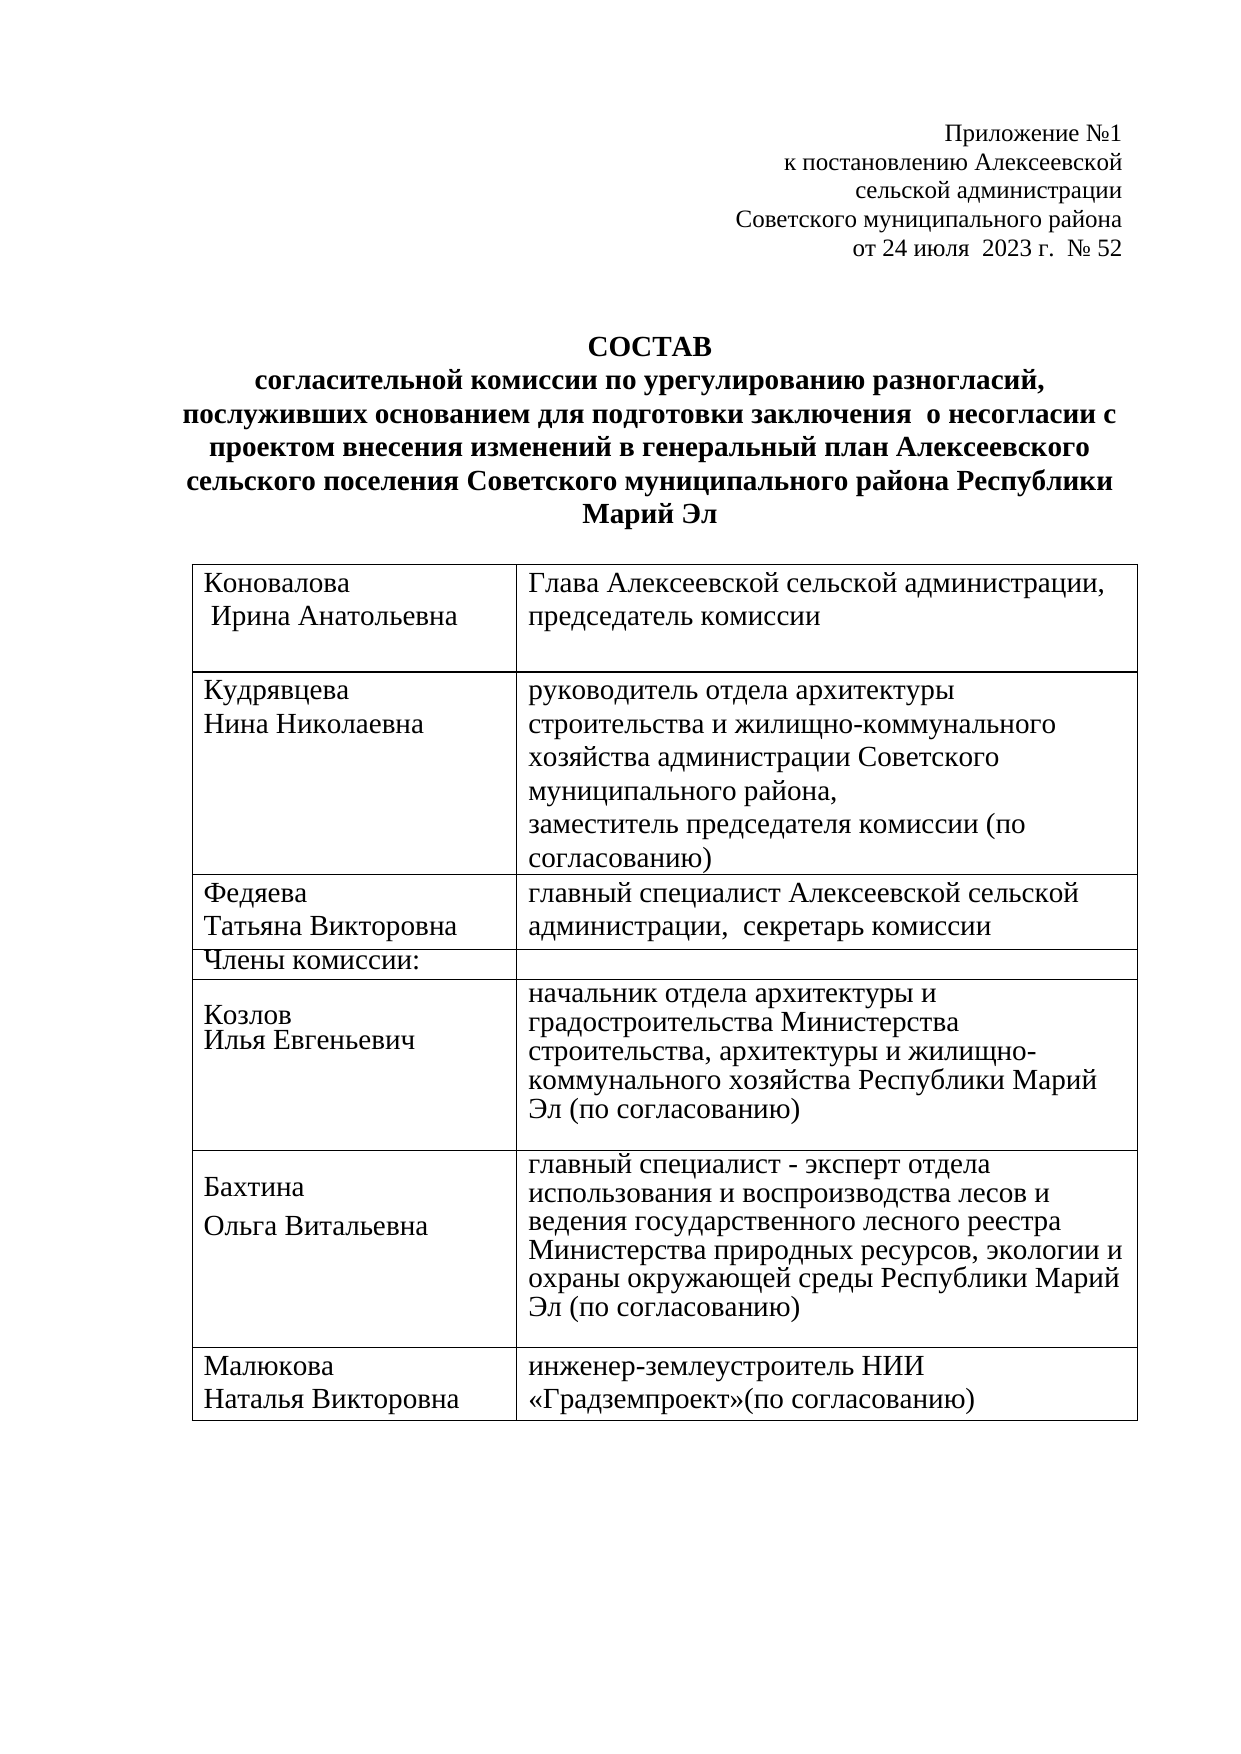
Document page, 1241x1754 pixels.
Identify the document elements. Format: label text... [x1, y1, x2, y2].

table_cell Малюкова Наталья Викторовна [193, 1348, 516, 1419]
text от 24 июля 2023 г. № 52 [177, 233, 1122, 262]
table_cell инженер-землеустроитель НИИ «Градземпроект»(по согласованию) [517, 1348, 1137, 1419]
table_cell Федяева Татьяна Викторовна [193, 875, 516, 949]
table_cell начальник отдела архитектуры и градостроительства Министерства строительства, архитектуры и жилищно-коммунального хозяйства Республики Марий Эл (по согласованию) [517, 980, 1137, 1150]
text согласительной комиссии по урегулированию разногласий, послуживших основанием для подготовки заключения о несогласии с проектом внесения изменений в генеральный план Алексеевского сельского поселения Советского муниципального района Республики Марий Эл [177, 362, 1122, 530]
text Советского муниципального района [177, 204, 1122, 233]
table_header Глава Алексеевской сельской администрации, председатель комиссии [517, 565, 1137, 671]
table_cell главный специалист - эксперт отдела использования и воспроизводства лесов и ведения государственного лесного реестра Министерства природных ресурсов, экологии и охраны окружающей среды Республики Марий Эл (по согласованию) [517, 1151, 1137, 1347]
text сельской администрации [177, 176, 1122, 204]
text Приложение №1 [177, 118, 1122, 147]
table_header Коновалова Ирина Анатольевна [193, 565, 516, 671]
table_cell Члены комиссии: [193, 950, 516, 979]
text к постановлению Алексеевской [177, 147, 1122, 176]
table_cell Бахтина Ольга Витальевна [193, 1151, 516, 1347]
text СОСТАВ [177, 329, 1122, 362]
table_cell руководитель отдела архитектуры строительства и жилищно-коммунального хозяйства администрации Советского муниципального района, заместитель председателя комиссии (по согласованию) [517, 673, 1137, 874]
table_cell главный специалист Алексеевской сельской администрации, секретарь комиссии [517, 875, 1137, 949]
table_cell Кудрявцева Нина Николаевна [193, 673, 516, 874]
table_cell [517, 950, 1137, 979]
table_cell Козлов Илья Евгеньевич [193, 980, 516, 1150]
